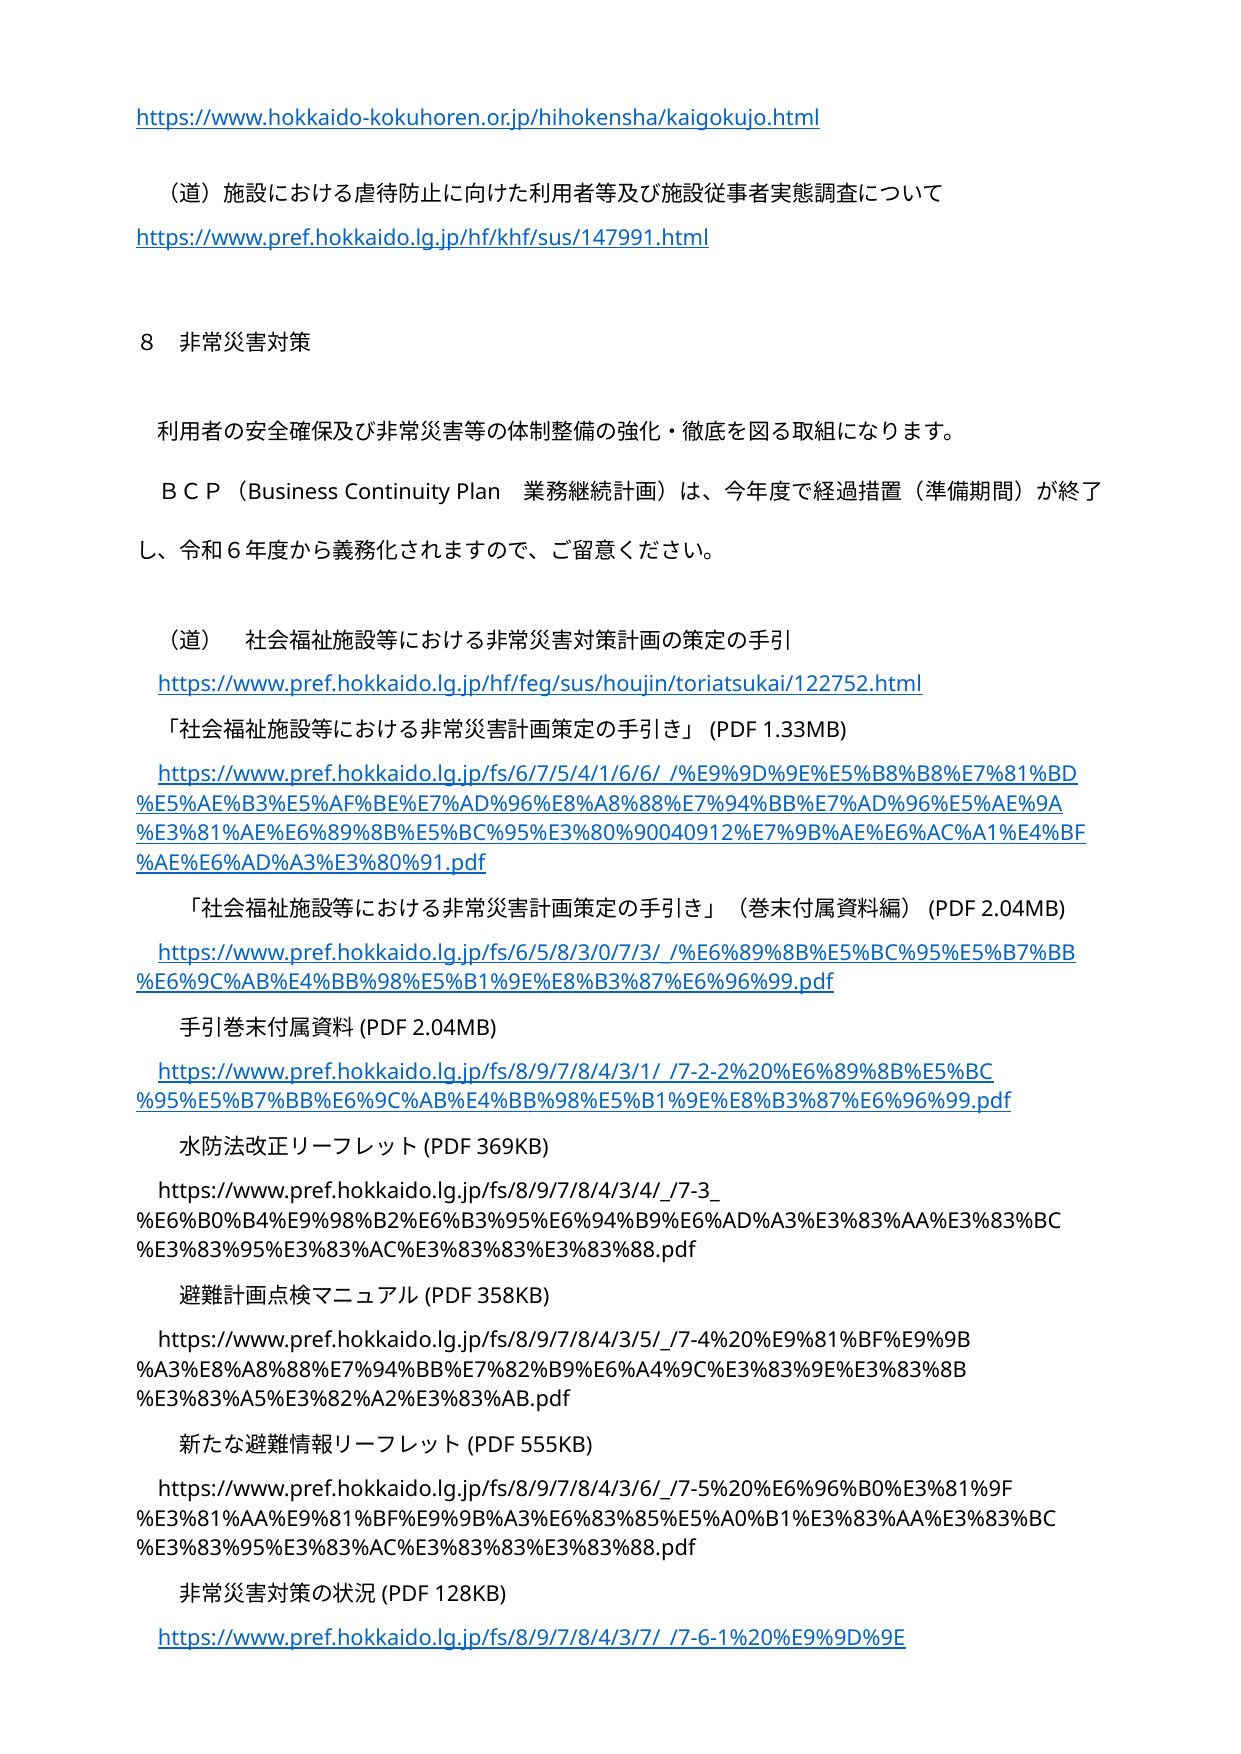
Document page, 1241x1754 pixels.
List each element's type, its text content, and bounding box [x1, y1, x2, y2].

text 非常災害対策の状況 (PDF 128KB) [136, 1562, 1104, 1622]
text https://www.hokkaido-kokuhoren.or.jp/hihokensha/kaigokujo.html [136, 102, 1104, 132]
text https://www.pref.hokkaido.lg.jp/hf/feg/sus/houjin/toriatsukai/122752.html [136, 668, 1104, 698]
text （道）施設における虐待防止に向けた利用者等及び施設従事者実態調査について [136, 162, 1104, 222]
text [136, 1622, 1104, 1652]
text https://www.pref.hokkaido.lg.jp/fs/8/9/7/8/4/3/6/_/7-5%20%E6%96%B0%E3%81%9F%E3%81%AA%E9%81%BF%E9%9B%A3%E6%83%85%E5%A0%B1%E3%83%AA%E3%83%BC%E3%83%95%E3%83%AC%E3%83%83%E3%83%88.pdf [136, 1473, 1104, 1562]
text 利用者の安全確保及び非常災害等の体制整備の強化・徹底を図る取組になります。 [136, 400, 1104, 460]
text 「社会福祉施設等における非常災害計画策定の手引き」（巻末付属資料編） (PDF 2.04MB) [136, 877, 1104, 937]
text 水防法改正リーフレット (PDF 369KB) [136, 1115, 1104, 1175]
text https://www.pref.hokkaido.lg.jp/fs/8/9/7/8/4/3/1/_/7-2-2%20%E6%89%8B%E5%BC%95%E5%B7%BB%E6%9C%AB%E4%BB%98%E5%B1%9E%E8%B3%87%E6%96%99.pdf [136, 1056, 1104, 1115]
text https://www.pref.hokkaido.lg.jp/hf/khf/sus/147991.html [136, 222, 1104, 251]
text https://www.pref.hokkaido.lg.jp/fs/6/5/8/3/0/7/3/_/%E6%89%8B%E5%BC%95%E5%B7%BB%E6%9C%AB%E4%BB%98%E5%B1%9E%E8%B3%87%E6%96%99.pdf [136, 937, 1104, 996]
text ＢＣＰ（Business Continuity Plan 業務継続計画）は、今年度で経過措置（準備期間）が終了し、令和６年度から義務化されますので、ご留意ください。 [136, 460, 1104, 579]
text 避難計画点検マニュアル (PDF 358KB) [136, 1264, 1104, 1324]
text https://www.pref.hokkaido.lg.jp/fs/8/9/7/8/4/3/5/_/7-4%20%E9%81%BF%E9%9B%A3%E8%A8%88%E7%94%BB%E7%82%B9%E6%A4%9C%E3%83%9E%E3%83%8B%E3%83%A5%E3%82%A2%E3%83%AB.pdf [136, 1324, 1104, 1413]
text 新たな避難情報リーフレット (PDF 555KB) [136, 1413, 1104, 1473]
text ８ 非常災害対策 [136, 311, 1104, 371]
text 手引巻末付属資料 (PDF 2.04MB) [136, 996, 1104, 1056]
text 「社会福祉施設等における非常災害計画策定の手引き」 (PDF 1.33MB) [136, 698, 1104, 758]
text https://www.pref.hokkaido.lg.jp/fs/6/7/5/4/1/6/6/_/%E9%9D%9E%E5%B8%B8%E7%81%BD%E5%AE%B3%E5%AF%BE%E7%AD%96%E8%A8%88%E7%94%BB%E7%AD%96%E5%AE%9A%E3%81%AE%E6%89%8B%E5%BC%95%E3%80%90040912%E7%9B%AE%E6%AC%A1%E4%BF%AE%E6%AD%A3%E3%80%91.pdf [136, 758, 1104, 877]
text https://www.pref.hokkaido.lg.jp/fs/8/9/7/8/4/3/4/_/7-3_%E6%B0%B4%E9%98%B2%E6%B3%95%E6%94%B9%E6%AD%A3%E3%83%AA%E3%83%BC%E3%83%95%E3%83%AC%E3%83%83%E3%83%88.pdf [136, 1175, 1104, 1264]
text （道） 社会福祉施設等における非常災害対策計画の策定の手引 [136, 609, 1104, 668]
